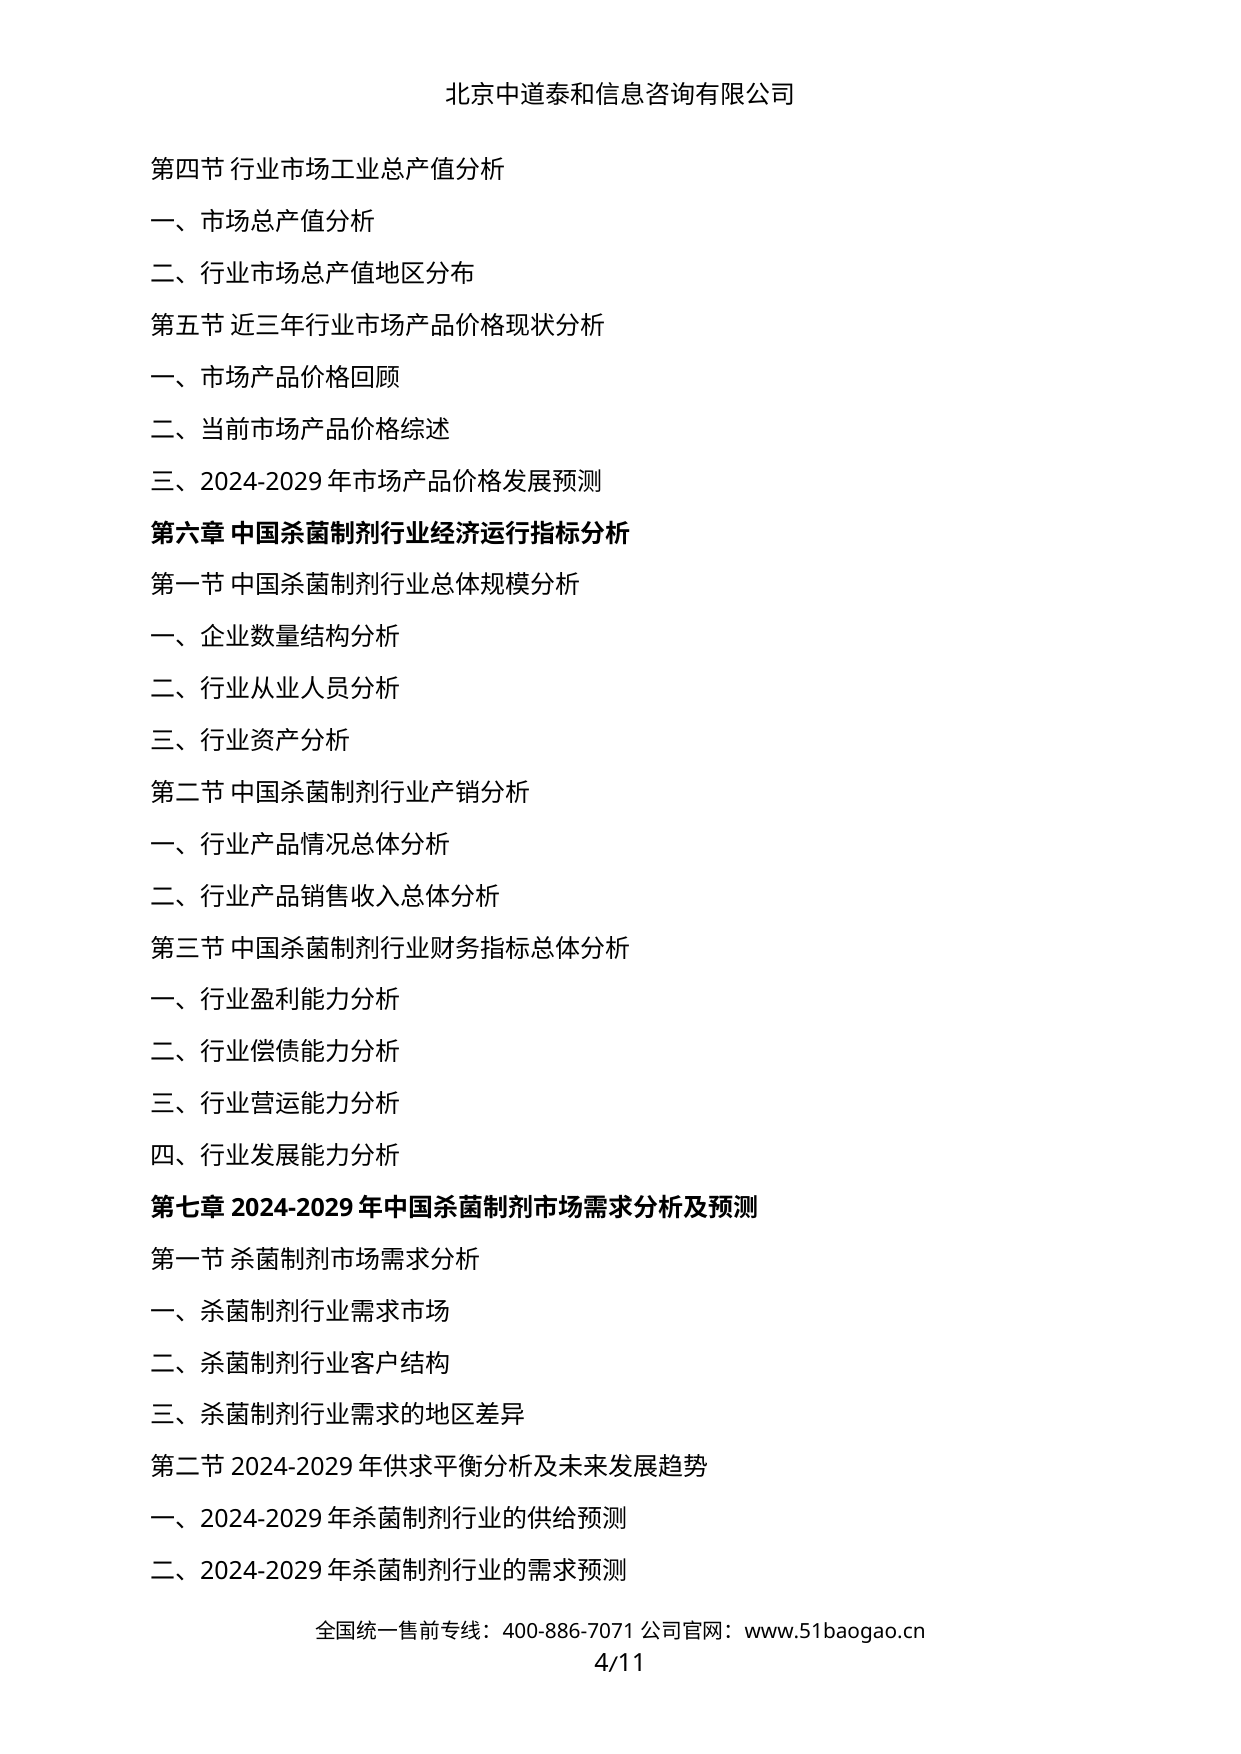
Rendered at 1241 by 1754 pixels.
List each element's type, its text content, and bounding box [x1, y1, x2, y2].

text 二、当前市场产品价格综述 [150, 409, 1090, 446]
text 二、行业从业人员分析 [150, 669, 1090, 705]
text 一、市场总产值分析 [150, 202, 1090, 238]
text 第七章 2024-2029年中国杀菌制剂市场需求分析及预测 [150, 1187, 1090, 1224]
text 第四节 行业市场工业总产值分析 [150, 150, 1090, 186]
text 三、杀菌制剂行业需求的地区差异 [150, 1395, 1090, 1431]
text 第六章 中国杀菌制剂行业经济运行指标分析 [150, 513, 1090, 549]
text 二、行业产品销售收入总体分析 [150, 876, 1090, 912]
text 一、企业数量结构分析 [150, 617, 1090, 653]
text 一、市场产品价格回顾 [150, 357, 1090, 394]
text 第三节 中国杀菌制剂行业财务指标总体分析 [150, 928, 1090, 964]
text 一、杀菌制剂行业需求市场 [150, 1291, 1090, 1327]
text 二、杀菌制剂行业客户结构 [150, 1343, 1090, 1379]
text 三、行业营运能力分析 [150, 1084, 1090, 1120]
text 第五节 近三年行业市场产品价格现状分析 [150, 306, 1090, 342]
text 四、行业发展能力分析 [150, 1136, 1090, 1172]
text 一、行业产品情况总体分析 [150, 824, 1090, 861]
text 一、2024-2029年杀菌制剂行业的供给预测 [150, 1499, 1090, 1535]
text 二、行业市场总产值地区分布 [150, 254, 1090, 290]
text 第二节 2024-2029年供求平衡分析及未来发展趋势 [150, 1447, 1090, 1483]
text 三、行业资产分析 [150, 721, 1090, 757]
text 二、行业偿债能力分析 [150, 1032, 1090, 1068]
text 第二节 中国杀菌制剂行业产销分析 [150, 772, 1090, 809]
text 第一节 中国杀菌制剂行业总体规模分析 [150, 565, 1090, 601]
text 一、行业盈利能力分析 [150, 980, 1090, 1016]
text 二、2024-2029年杀菌制剂行业的需求预测 [150, 1551, 1090, 1587]
text 第一节 杀菌制剂市场需求分析 [150, 1239, 1090, 1276]
text 三、2024-2029年市场产品价格发展预测 [150, 461, 1090, 497]
